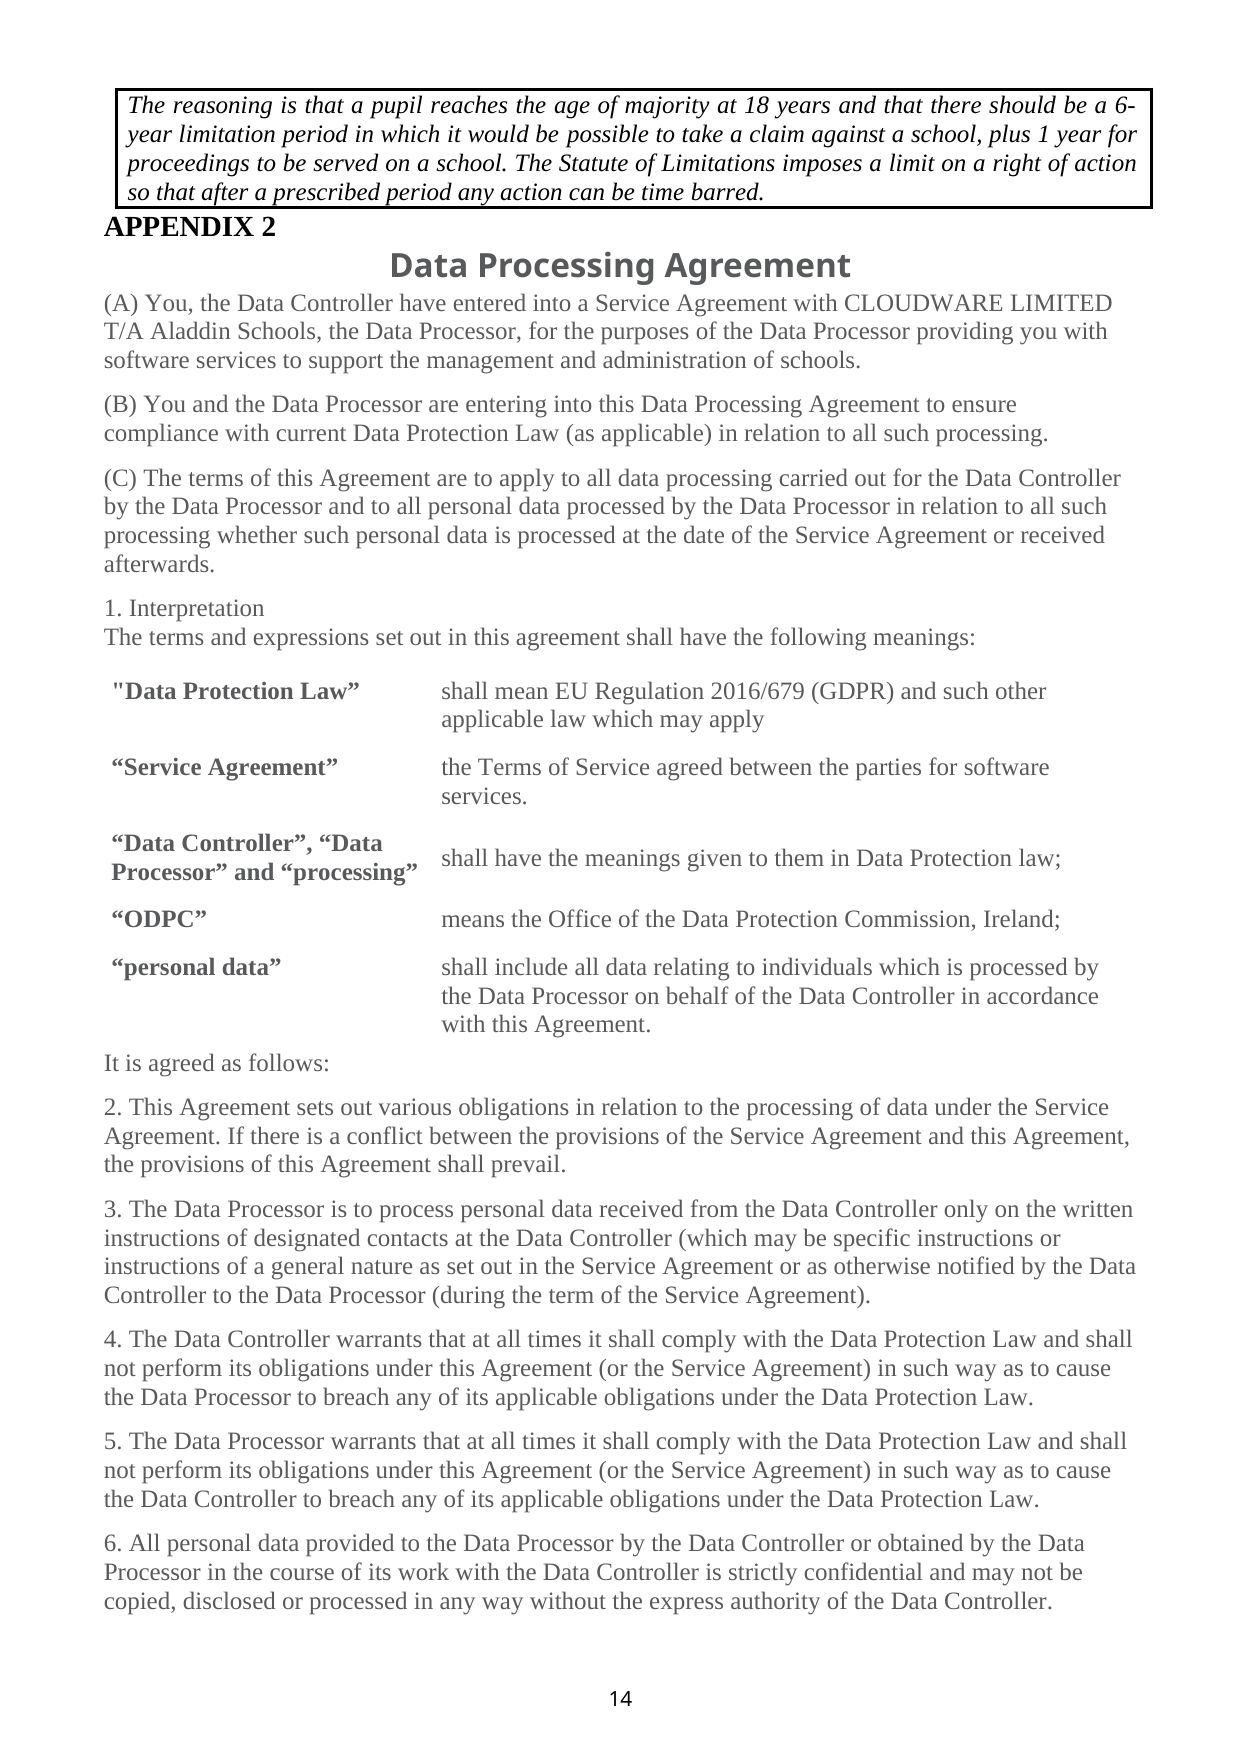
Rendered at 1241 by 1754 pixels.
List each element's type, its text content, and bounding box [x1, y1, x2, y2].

text (A) You, the Data Controller have entered into a Service Agreement with CLOUDWARE LIMITED T/A Aladdin Schools, the Data Processor, for the purposes of the Data Processor providing you with software services to support the management and administration of schools. [103, 288, 1137, 374]
text Data Processing Agreement [103, 242, 1137, 288]
table_cell “Data Controller”, “Data Processor” and “processing” [104, 819, 433, 895]
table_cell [118, 91, 1150, 206]
text (C) The terms of this Agreement are to apply to all data processing carried out for the Data Controller by the Data Processor and to all personal data processed by the Data Processor in relation to all such processing whether such personal data is processed at the date of the Service Agreement or received afterwards. [103, 463, 1137, 578]
text 1. Interpretation The terms and expressions set out in this agreement shall have the following meanings: [103, 593, 1137, 651]
text It is agreed as follows: [103, 1048, 1137, 1076]
table_cell “Service Agreement” [104, 743, 433, 819]
table_cell shall have the meanings given to them in Data Protection law; [433, 819, 1137, 895]
text Appendix 2 [103, 209, 1137, 242]
text 5. The Data Processor warrants that at all times it shall comply with the Data Protection Law and shall not perform its obligations under this Agreement (or the Service Agreement) in such way as to cause the Data Controller to breach any of its applicable obligations under the Data Protection Law. [103, 1426, 1137, 1513]
table_header shall mean EU Regulation 2016/679 (GDPR) and such other applicable law which may apply [433, 666, 1137, 743]
text 6. All personal data provided to the Data Processor by the Data Controller or obtained by the Data Processor in the course of its work with the Data Controller is strictly confidential and may not be copied, disclosed or processed in any way without the express authority of the Data Controller. [103, 1528, 1137, 1614]
table_cell the Terms of Service agreed between the parties for software services. [433, 743, 1137, 819]
table_header "Data Protection Law” [104, 666, 433, 743]
table_cell shall include all data relating to individuals which is processed by the Data Processor on behalf of the Data Controller in accordance with this Agreement. [433, 943, 1137, 1048]
text 2. This Agreement sets out various obligations in relation to the processing of data under the Service Agreement. If there is a conflict between the provisions of the Service Agreement and this Agreement, the provisions of this Agreement shall prevail. [103, 1092, 1137, 1178]
text 3. The Data Processor is to process personal data received from the Data Controller only on the written instructions of designated contacts at the Data Controller (which may be specific instructions or instructions of a general nature as set out in the Service Agreement or as otherwise notified by the Data Controller to the Data Processor (during the term of the Service Agreement). [103, 1194, 1137, 1309]
table_cell “personal data” [104, 943, 433, 1048]
table_cell “ODPC” [104, 895, 433, 943]
text 4. The Data Controller warrants that at all times it shall comply with the Data Protection Law and shall not perform its obligations under this Agreement (or the Service Agreement) in such way as to cause the Data Processor to breach any of its applicable obligations under the Data Protection Law. [103, 1324, 1137, 1411]
table_cell means the Office of the Data Protection Commission, Ireland; [433, 895, 1137, 943]
text (B) You and the Data Processor are entering into this Data Processing Agreement to ensure compliance with current Data Protection Law (as applicable) in relation to all such processing. [103, 389, 1137, 447]
